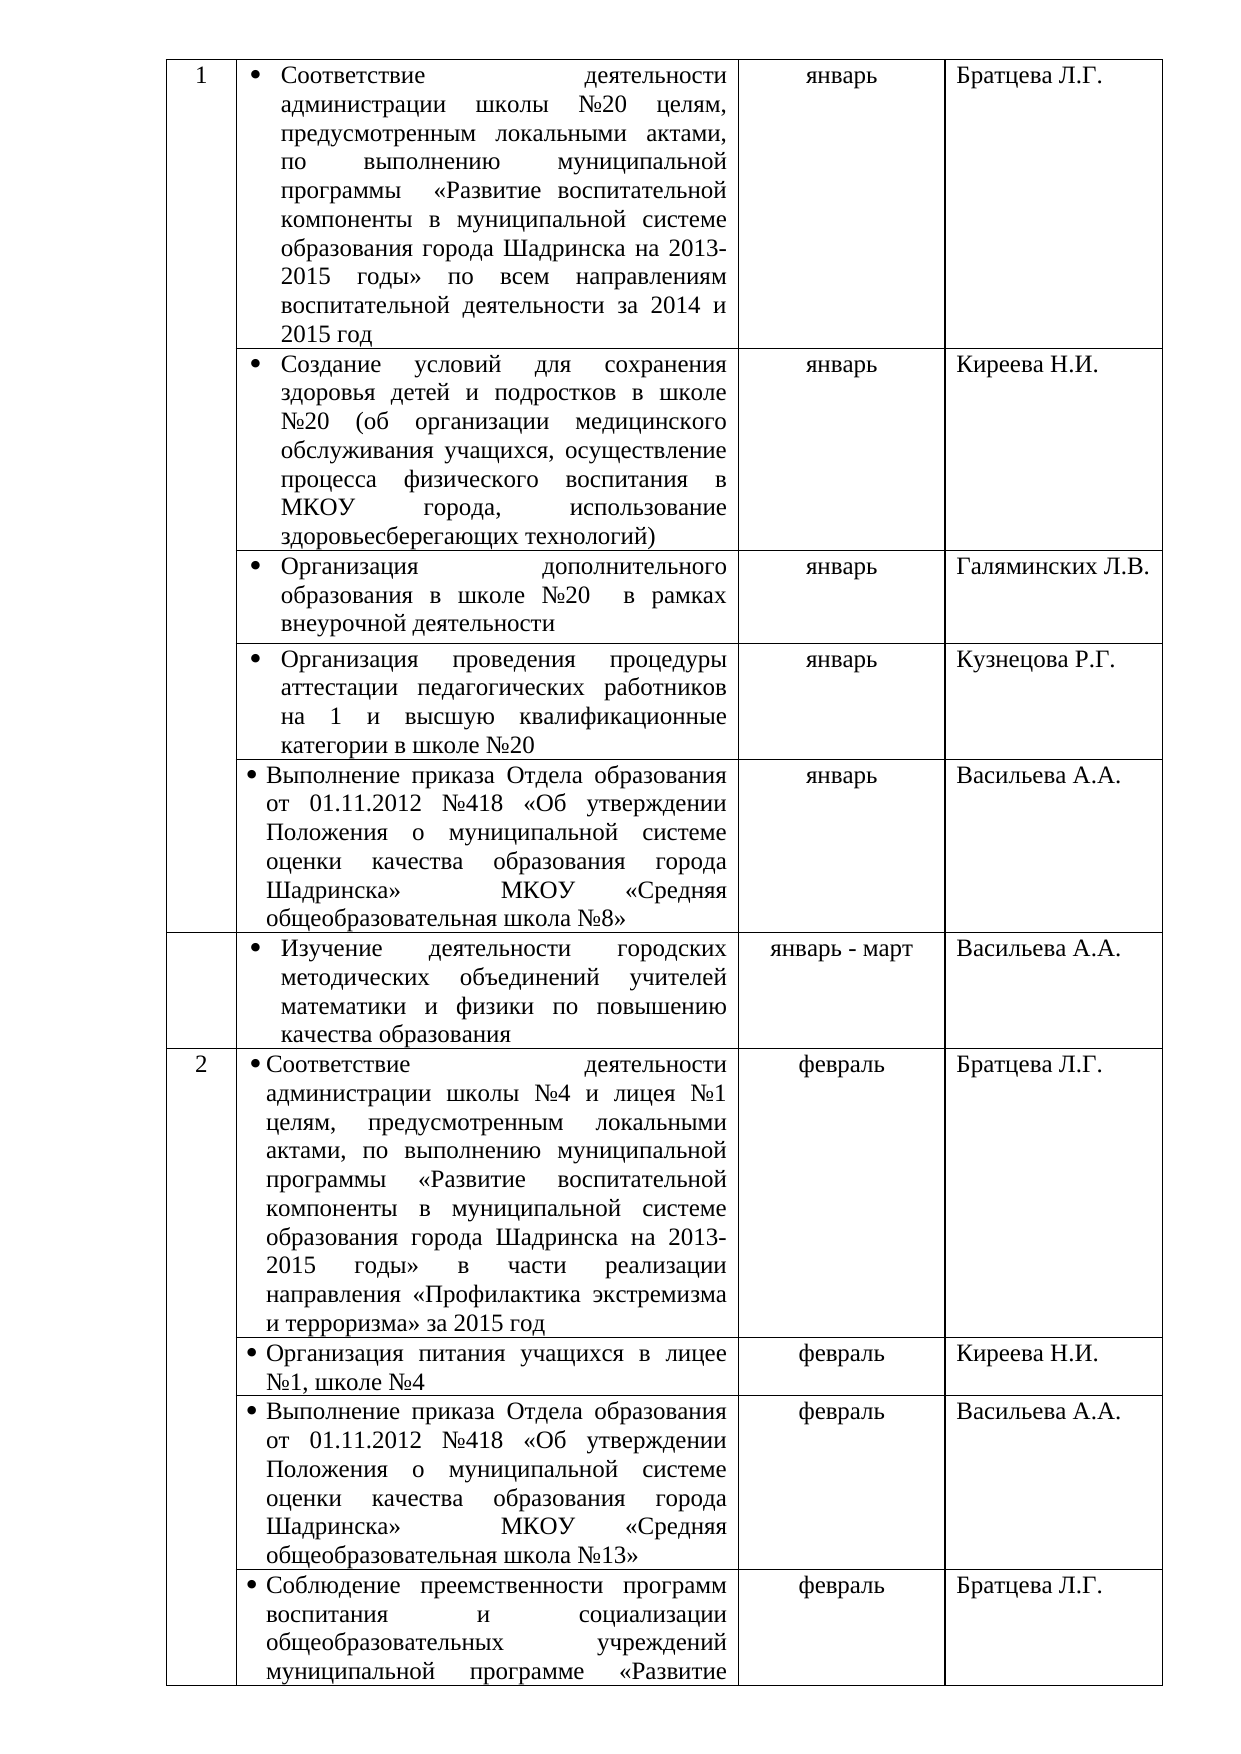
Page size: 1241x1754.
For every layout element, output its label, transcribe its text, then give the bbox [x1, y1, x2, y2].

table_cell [237, 1570, 738, 1685]
table_cell Братцева Л.Г. [946, 60, 1162, 348]
table_cell 1 [167, 60, 236, 932]
table_cell Васильева А.А. [946, 1396, 1162, 1569]
table_cell 2 [167, 1049, 236, 1685]
table_cell январь - март [739, 933, 944, 1048]
table_cell Васильева А.А. [946, 760, 1162, 932]
table_cell [167, 933, 236, 1048]
table_cell Галяминских Л.В. [946, 551, 1162, 643]
table_cell Создание условий для сохранения здоровья детей и подростков в школе №20 (об организации медицинского обслуживания учащихся, осуществление процесса физического воспитания в МКОУ города, использование здоровьесберегающих технологий) [237, 349, 738, 550]
table_cell Изучение деятельности городских методических объединений учителей математики и физики по повышению качества образования [237, 933, 738, 1048]
table_cell февраль [739, 1570, 944, 1685]
table_cell февраль [739, 1396, 944, 1569]
table_cell февраль [739, 1338, 944, 1395]
table_cell Выполнение приказа Отдела образования от 01.11.2012 №418 «Об утверждении Положения о муниципальной системе оценки качества образования города Шадринска» МКОУ «Средняя общеобразовательная школа №13» [237, 1396, 738, 1569]
table_cell Организация дополнительного образования в школе №20 в рамках внеурочной деятельности [237, 551, 738, 643]
table_cell январь [739, 60, 944, 348]
table_cell Выполнение приказа Отдела образования от 01.11.2012 №418 «Об утверждении Положения о муниципальной системе оценки качества образования города Шадринска» МКОУ «Средняя общеобразовательная школа №8» [237, 760, 738, 932]
table_cell Васильева А.А. [946, 933, 1162, 1048]
table_cell Организация питания учащихся в лицее №1, школе №4 [237, 1338, 738, 1395]
table_cell Кузнецова Р.Г. [946, 644, 1162, 759]
table_cell февраль [739, 1049, 944, 1337]
table_cell январь [739, 349, 944, 550]
table_cell Соответствие деятельности администрации школы №20 целям, предусмотренным локальными актами, по выполнению муниципальной программы «Развитие воспитательной компоненты в муниципальной системе образования города Шадринска на 2013-2015 годы» по всем направлениям воспитательной деятельности за 2014 и 2015 год [237, 60, 738, 348]
table_cell январь [739, 760, 944, 932]
table_cell Братцева Л.Г. [946, 1570, 1162, 1685]
table_cell январь [739, 551, 944, 643]
table_cell Киреева Н.И. [946, 349, 1162, 550]
table_cell январь [739, 644, 944, 759]
table_cell Киреева Н.И. [946, 1338, 1162, 1395]
table_cell Соответствие деятельности администрации школы №4 и лицея №1 целям, предусмотренным локальными актами, по выполнению муниципальной программы «Развитие воспитательной компоненты в муниципальной системе образования города Шадринска на 2013-2015 годы» в части реализации направления «Профилактика экстремизма и терроризма» за 2015 год [237, 1049, 738, 1337]
table_cell Братцева Л.Г. [946, 1049, 1162, 1337]
table_cell Организация проведения процедуры аттестации педагогических работников на 1 и высшую квалификационные категории в школе №20 [237, 644, 738, 759]
